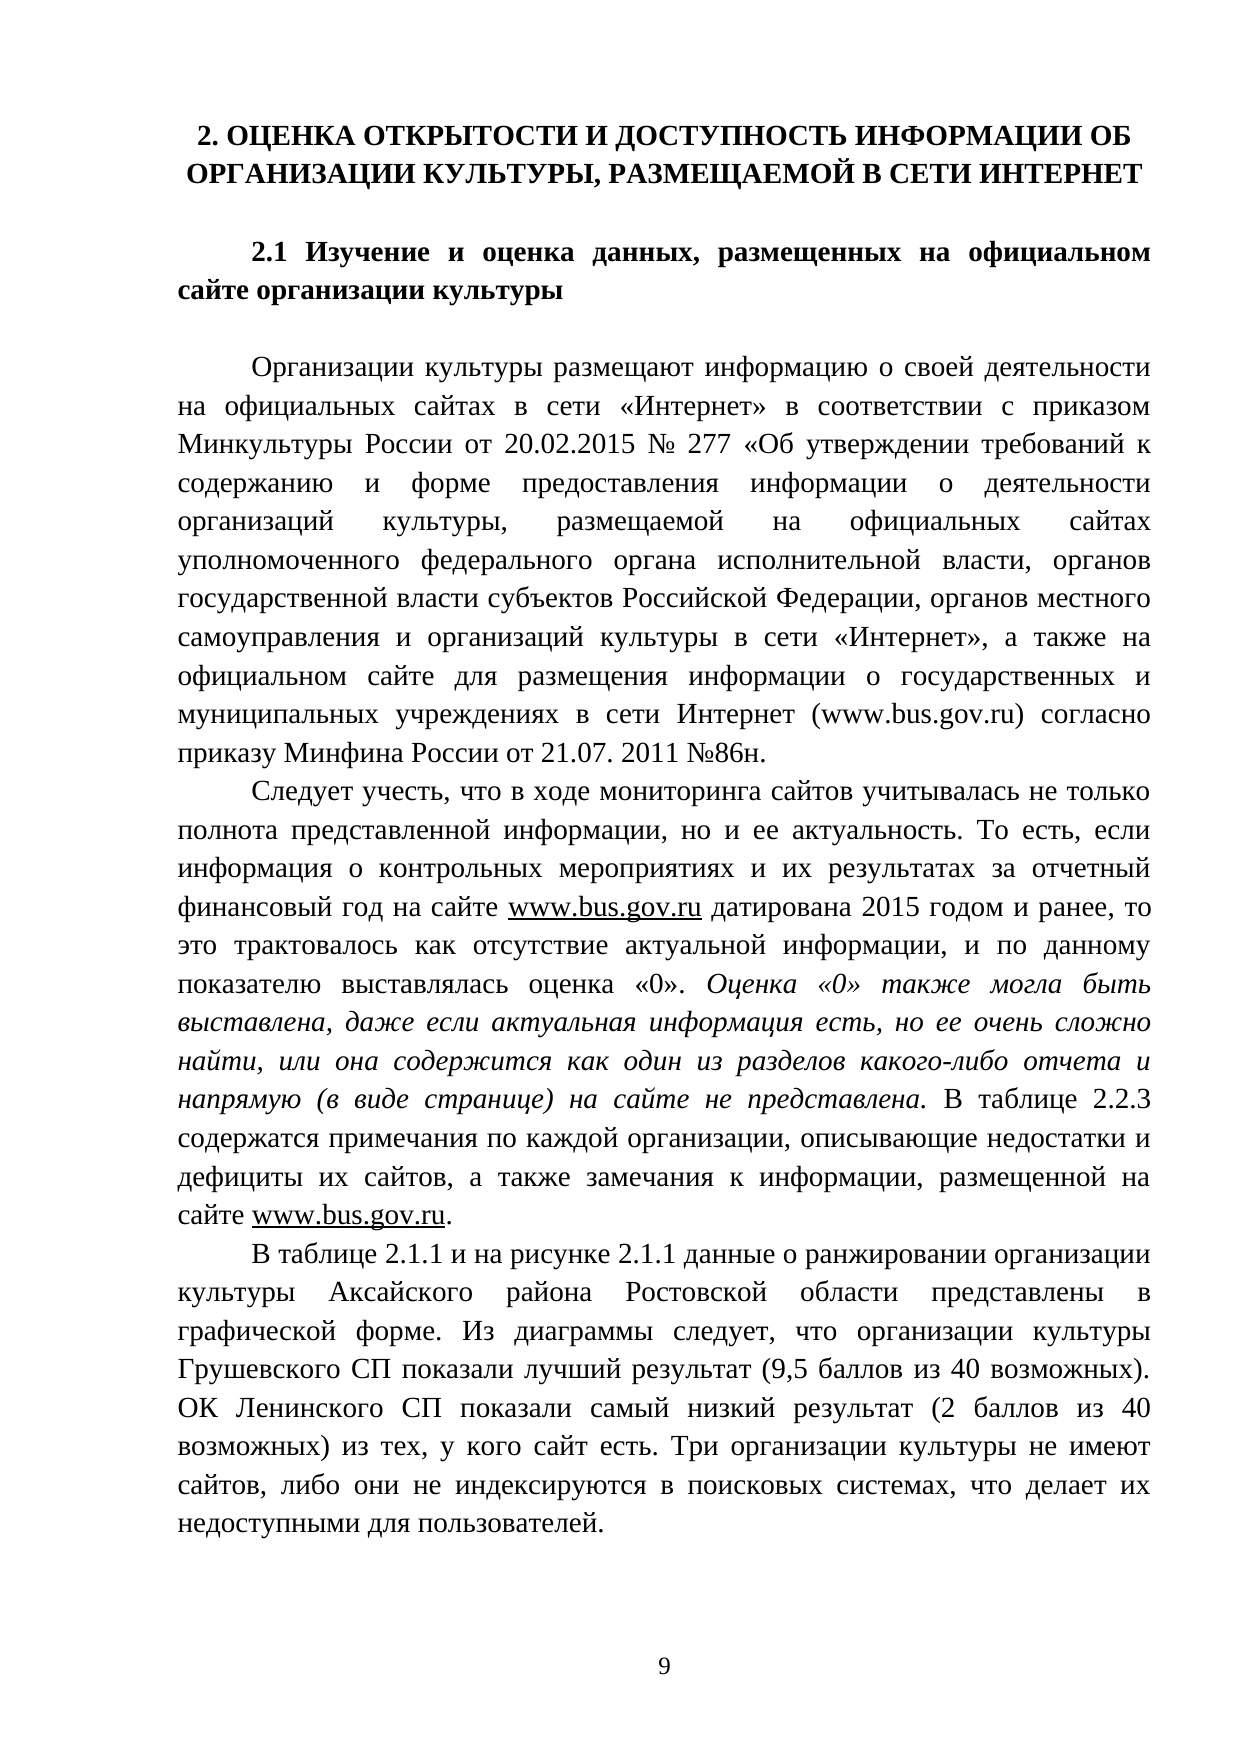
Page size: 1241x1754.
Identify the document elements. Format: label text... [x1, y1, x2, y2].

text В таблице 2.1.1 и на рисунке 2.1.1 данные о ранжировании организации культуры Аксайского района Ростовской области представлены в графической форме. Из диаграммы следует, что организации культуры Грушевского СП показали лучший результат (9,5 баллов из 40 возможных). ОК Ленинского СП показали самый низкий результат (2 баллов из 40 возможных) из тех, у кого сайт есть. Три организации культуры не имеют сайтов, либо они не индексируются в поисковых системах, что делает их недоступными для пользователей. [177, 1236, 1152, 1539]
text Следует учесть, что в ходе мониторинга сайтов учитывалась не только полнота представленной информации, но и ее актуальность. То есть, если информация о контрольных мероприятиях и их результатах за отчетный финансовый год на сайте www.bus.gov.ru датирована 2015 годом и ранее, то это трактовалось как отсутствие актуальной информации, и по данному показателю выставлялась оценка «0». Оценка «0» также могла быть выставлена, даже если актуальная информация есть, но ее очень сложно найти, или она содержится как один из разделов какого-либо отчета и напрямую (в виде странице) на сайте не представлена. В таблице 2.2.3 содержатся примечания по каждой организации, описывающие недостатки и дефициты их сайтов, а также замечания к информации, размещенной на сайте www.bus.gov.ru. [177, 773, 1152, 1231]
subtitle 2. ОЦЕНКА ОТКРЫТОСТИ И ДОСТУПНОСТЬ ИНФОРМАЦИИ ОБ ОРГАНИЗАЦИИ КУЛЬТУРЫ, РАЗМЕЩАЕМОЙ В СЕТИ ИНТЕРНЕТ [177, 118, 1152, 190]
text Организации культуры размещают информацию о своей деятельности на официальных сайтах в сети «Интернет» в соответствии с приказом Минкультуры России от 20.02.2015 № 277 «Об утверждении требований к содержанию и форме предоставления информации о деятельности организаций культуры, размещаемой на официальных сайтах уполномоченного федерального органа исполнительной власти, органов государственной власти субъектов Российской Федерации, органов местного самоуправления и организаций культуры в сети «Интернет», а также на официальном сайте для размещения информации о государственных и муниципальных учреждениях в сети Интернет (www.bus.gov.ru) согласно приказу Минфина России от 21.07. 2011 №86н. [177, 349, 1152, 768]
subtitle 2.1 Изучение и оценка данных, размещенных на официальном сайте организации культуры [177, 234, 1152, 306]
